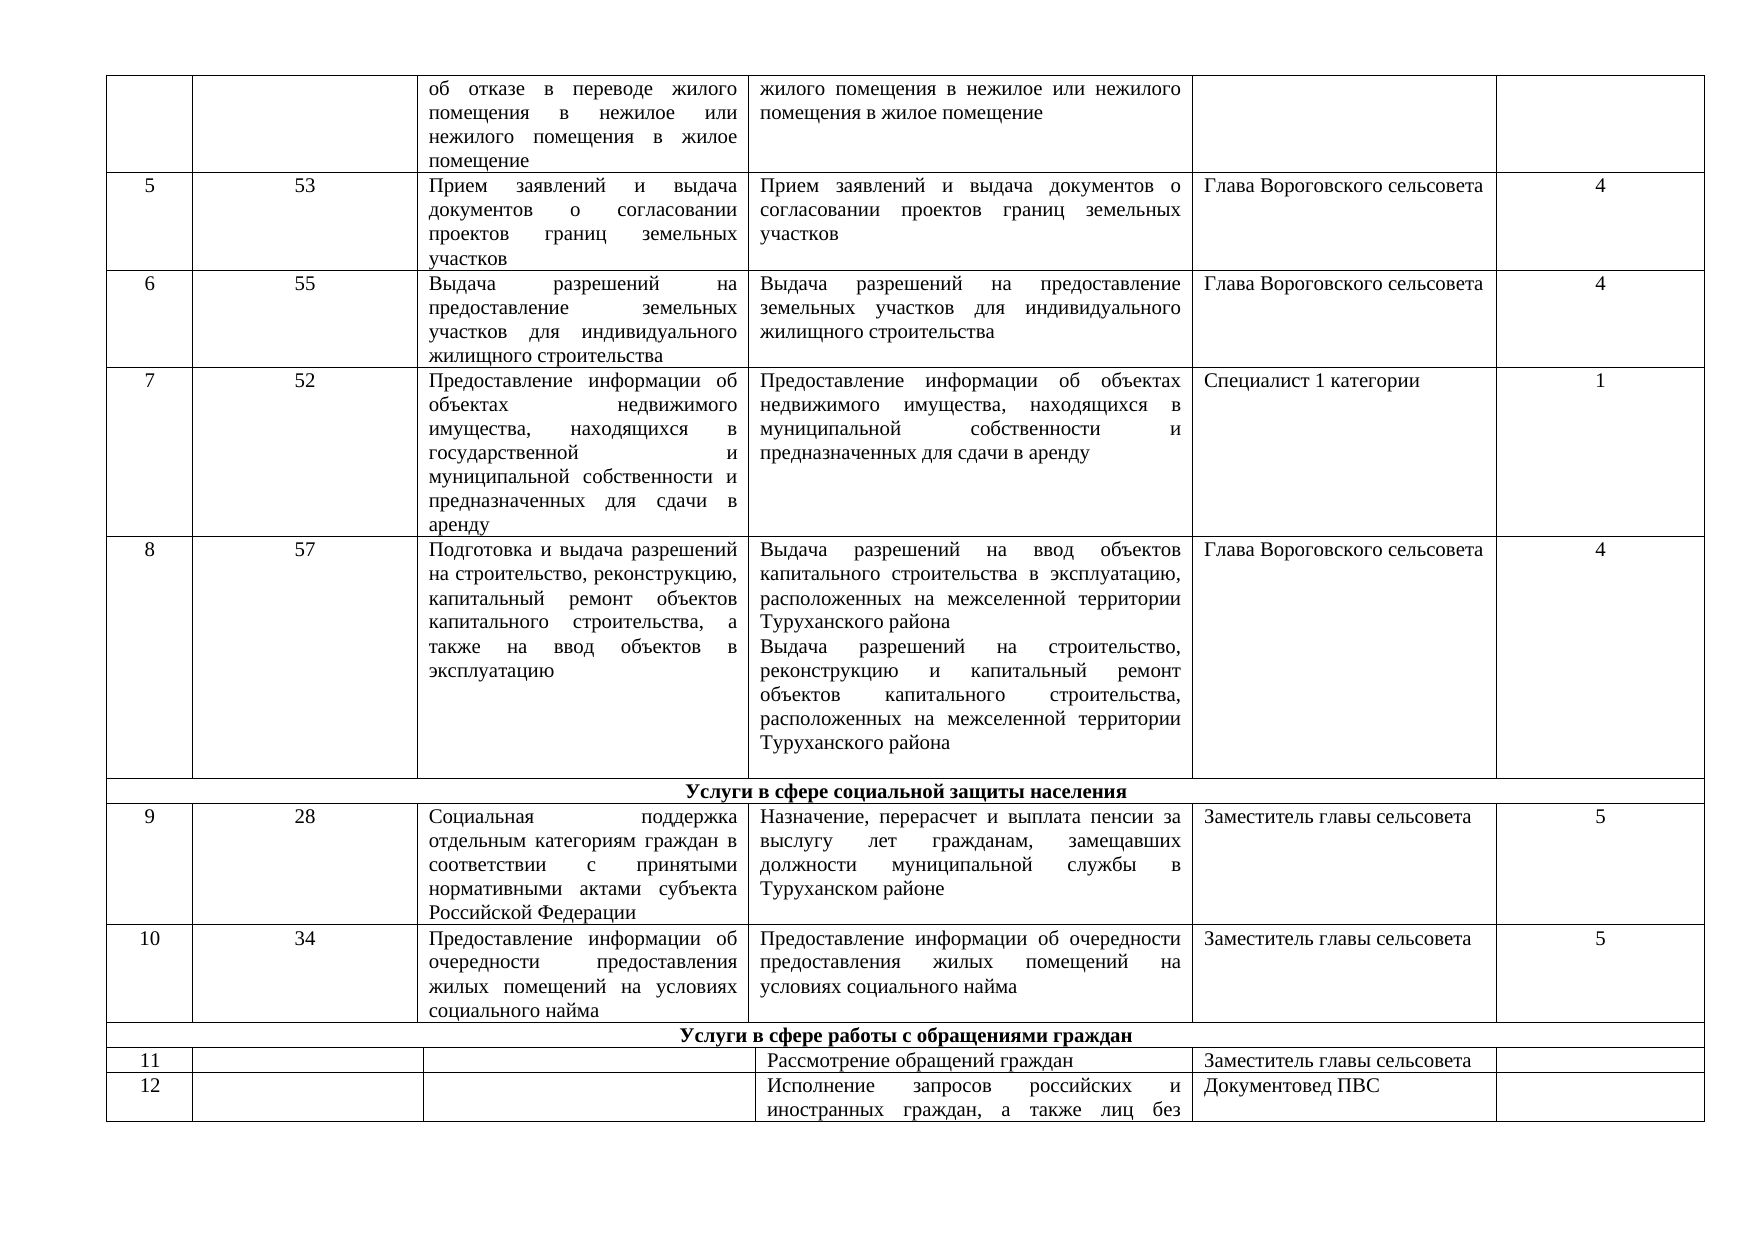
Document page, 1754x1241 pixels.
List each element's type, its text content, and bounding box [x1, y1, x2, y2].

table_cell Прием заявлений и выдача документов о согласовании проектов границ земельных участков [418, 173, 748, 269]
table_cell 34 [193, 925, 417, 1022]
table_cell Прием заявлений и выдача документов о согласовании проектов границ земельных участков [749, 173, 1192, 269]
table_cell 5 [107, 173, 192, 269]
table_cell Заместитель главы сельсовета [1193, 1048, 1496, 1072]
table_cell Рассмотрение обращений граждан [756, 1048, 1192, 1072]
table_cell [193, 1073, 423, 1121]
table_cell Выдача разрешений на ввод объектов капитального строительства в эксплуатацию, расположенных на межселенной территории Туруханского района Выдача разрешений на строительство, реконструкцию и капитальный ремонт объектов капитального строительства, расположенных на межселенной территории Туруханского района [749, 537, 1192, 778]
table_cell 5 [1497, 925, 1704, 1022]
table_cell Предоставление информации об объектах недвижимого имущества, находящихся в государственной и муниципальной собственности и предназначенных для сдачи в аренду [418, 368, 748, 536]
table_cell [1193, 76, 1496, 172]
table_cell 6 [107, 271, 192, 367]
table_cell 57 [193, 537, 417, 778]
table_cell 4 [1497, 271, 1704, 367]
table_cell Документовед ПВС [1193, 1073, 1496, 1121]
table_cell 4 [1497, 76, 1704, 172]
table_cell Заместитель главы сельсовета [1193, 804, 1496, 924]
table_cell Специалист 1 категории [1193, 368, 1496, 536]
table_cell 28 [193, 804, 417, 924]
table_cell Услуги в сфере социальной защиты населения [107, 779, 1704, 803]
table_cell Подготовка и выдача разрешений на строительство, реконструкцию, капитальный ремонт объектов капитального строительства, а также на ввод объектов в эксплуатацию [418, 537, 748, 778]
table_cell [424, 1073, 755, 1121]
table_cell Предоставление информации об объектах недвижимого имущества, находящихся в муниципальной собственности и предназначенных для сдачи в аренду [749, 368, 1192, 536]
table_cell 52 [193, 368, 417, 536]
table_cell 12 [107, 1073, 192, 1121]
table_cell Предоставление информации об очередности предоставления жилых помещений на условиях социального найма [418, 925, 748, 1022]
table_cell 7 [107, 368, 192, 536]
table_cell [1497, 1073, 1704, 1121]
table_cell 55 [193, 271, 417, 367]
table_cell 8 [107, 537, 192, 778]
table_cell Социальная поддержка отдельным категориям граждан в соответствии с принятыми нормативными актами субъекта Российской Федерации [418, 804, 748, 924]
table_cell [418, 76, 748, 172]
table_cell Назначение, перерасчет и выплата пенсии за выслугу лет гражданам, замещавших должности муниципальной службы в Туруханском районе [749, 804, 1192, 924]
table_cell 10 [107, 925, 192, 1022]
table_cell 11 [107, 1048, 192, 1072]
table_cell 53 [193, 173, 417, 269]
table_cell Заместитель главы сельсовета [1193, 925, 1496, 1022]
table_cell 4 [1497, 537, 1704, 778]
table_cell 4 [107, 76, 192, 172]
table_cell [756, 1073, 1192, 1121]
table_cell [424, 1048, 755, 1072]
table_cell [193, 1048, 423, 1072]
table_cell 1 [1497, 368, 1704, 536]
table_cell Предоставление информации об очередности предоставления жилых помещений на условиях социального найма [749, 925, 1192, 1022]
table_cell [749, 76, 1192, 172]
table_cell 49 [193, 76, 417, 172]
table_cell Глава Вороговского сельсовета [1193, 271, 1496, 367]
table_cell Глава Вороговского сельсовета [1193, 537, 1496, 778]
table_cell Услуги в сфере работы с обращениями граждан [107, 1023, 1704, 1047]
table_cell Выдача разрешений на предоставление земельных участков для индивидуального жилищного строительства [749, 271, 1192, 367]
table_cell Глава Вороговского сельсовета [1193, 173, 1496, 269]
table_cell [1497, 1048, 1704, 1072]
table_cell Выдача разрешений на предоставление земельных участков для индивидуального жилищного строительства [418, 271, 748, 367]
table_cell 9 [107, 804, 192, 924]
table_cell 4 [1497, 173, 1704, 269]
table_cell 5 [1497, 804, 1704, 924]
